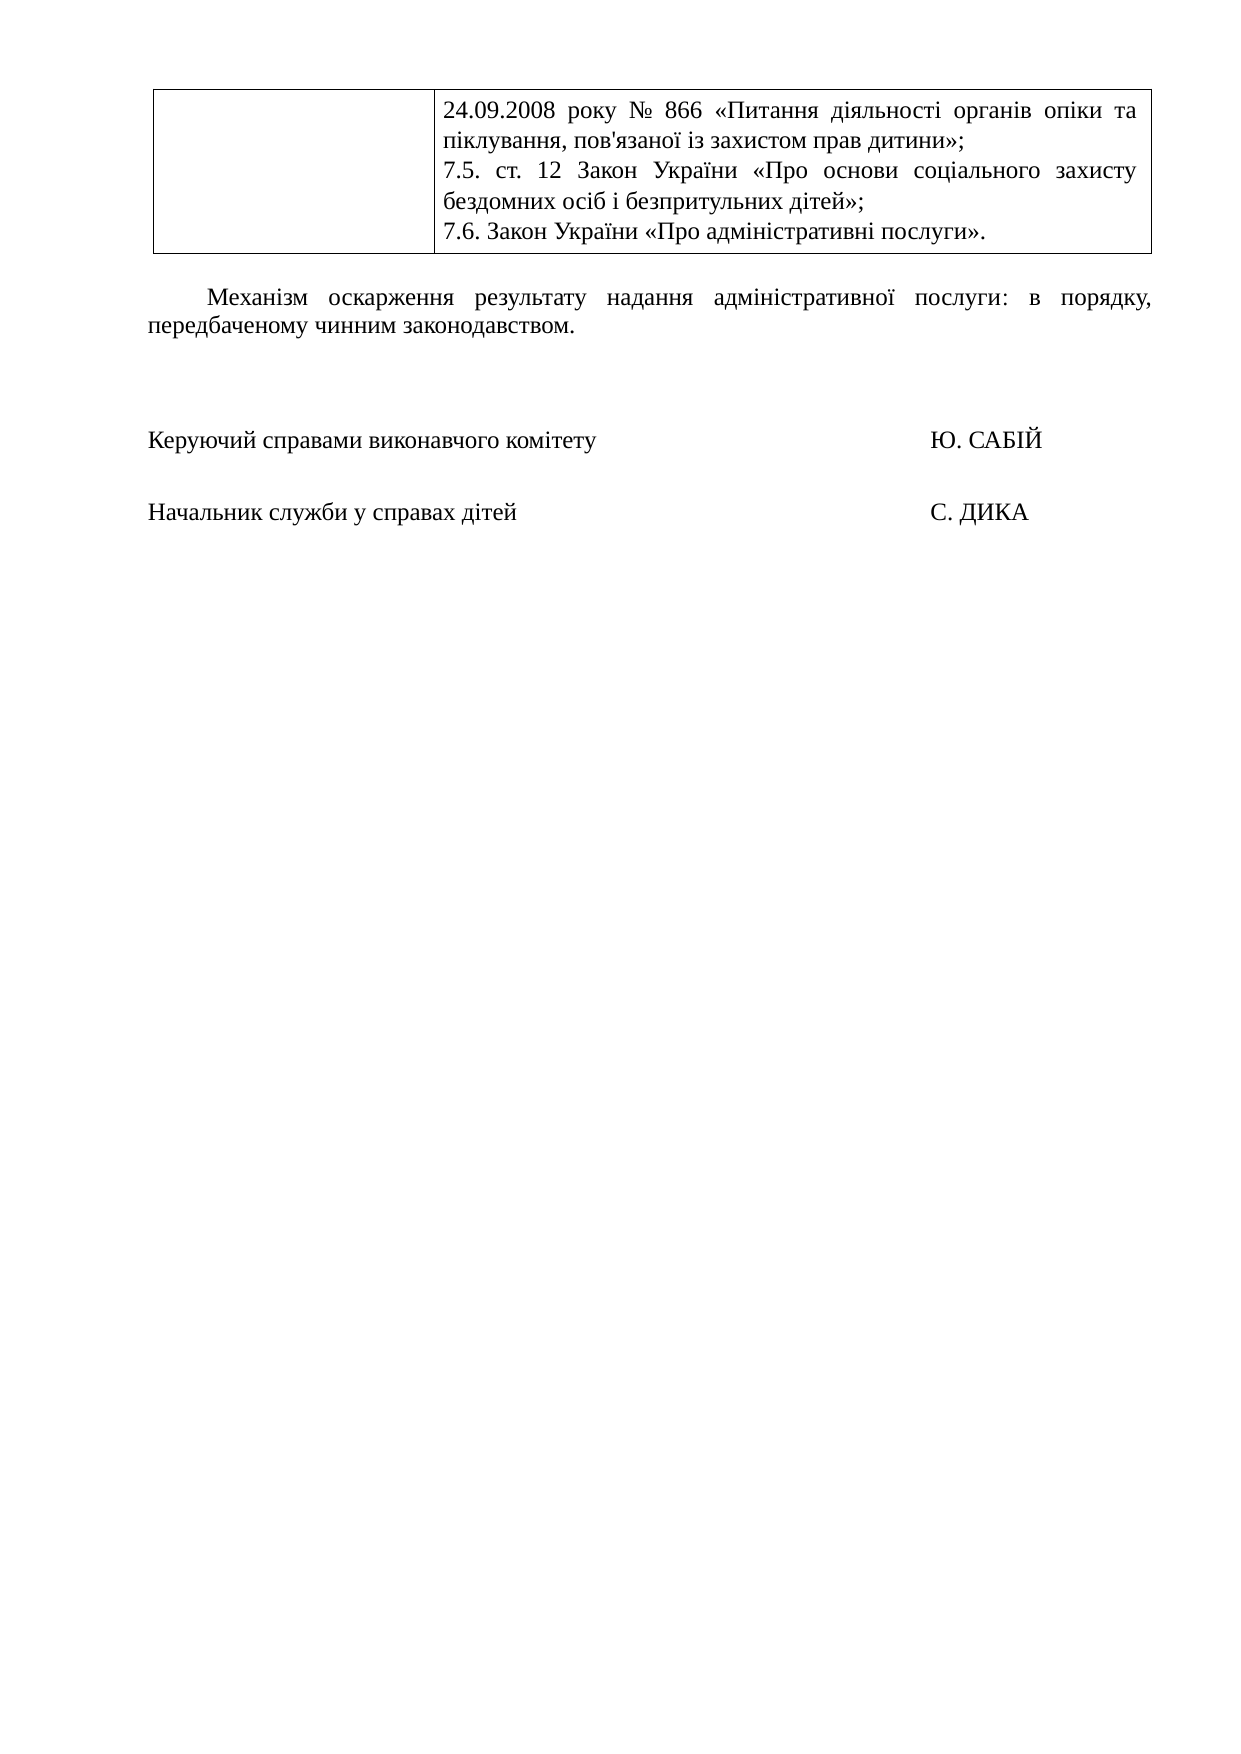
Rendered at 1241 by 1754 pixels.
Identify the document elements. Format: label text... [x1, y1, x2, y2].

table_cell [154, 90, 434, 253]
text Керуючий справами виконавчого комітету Ю. САБІЙ [148, 426, 1152, 454]
text Механізм оскарження результату надання адміністративної послуги в порядку, передбаченому чинним законодавством. [148, 282, 1152, 339]
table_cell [435, 90, 1151, 253]
text Начальник служби у справах дітей С. ДИКА [148, 497, 1152, 526]
